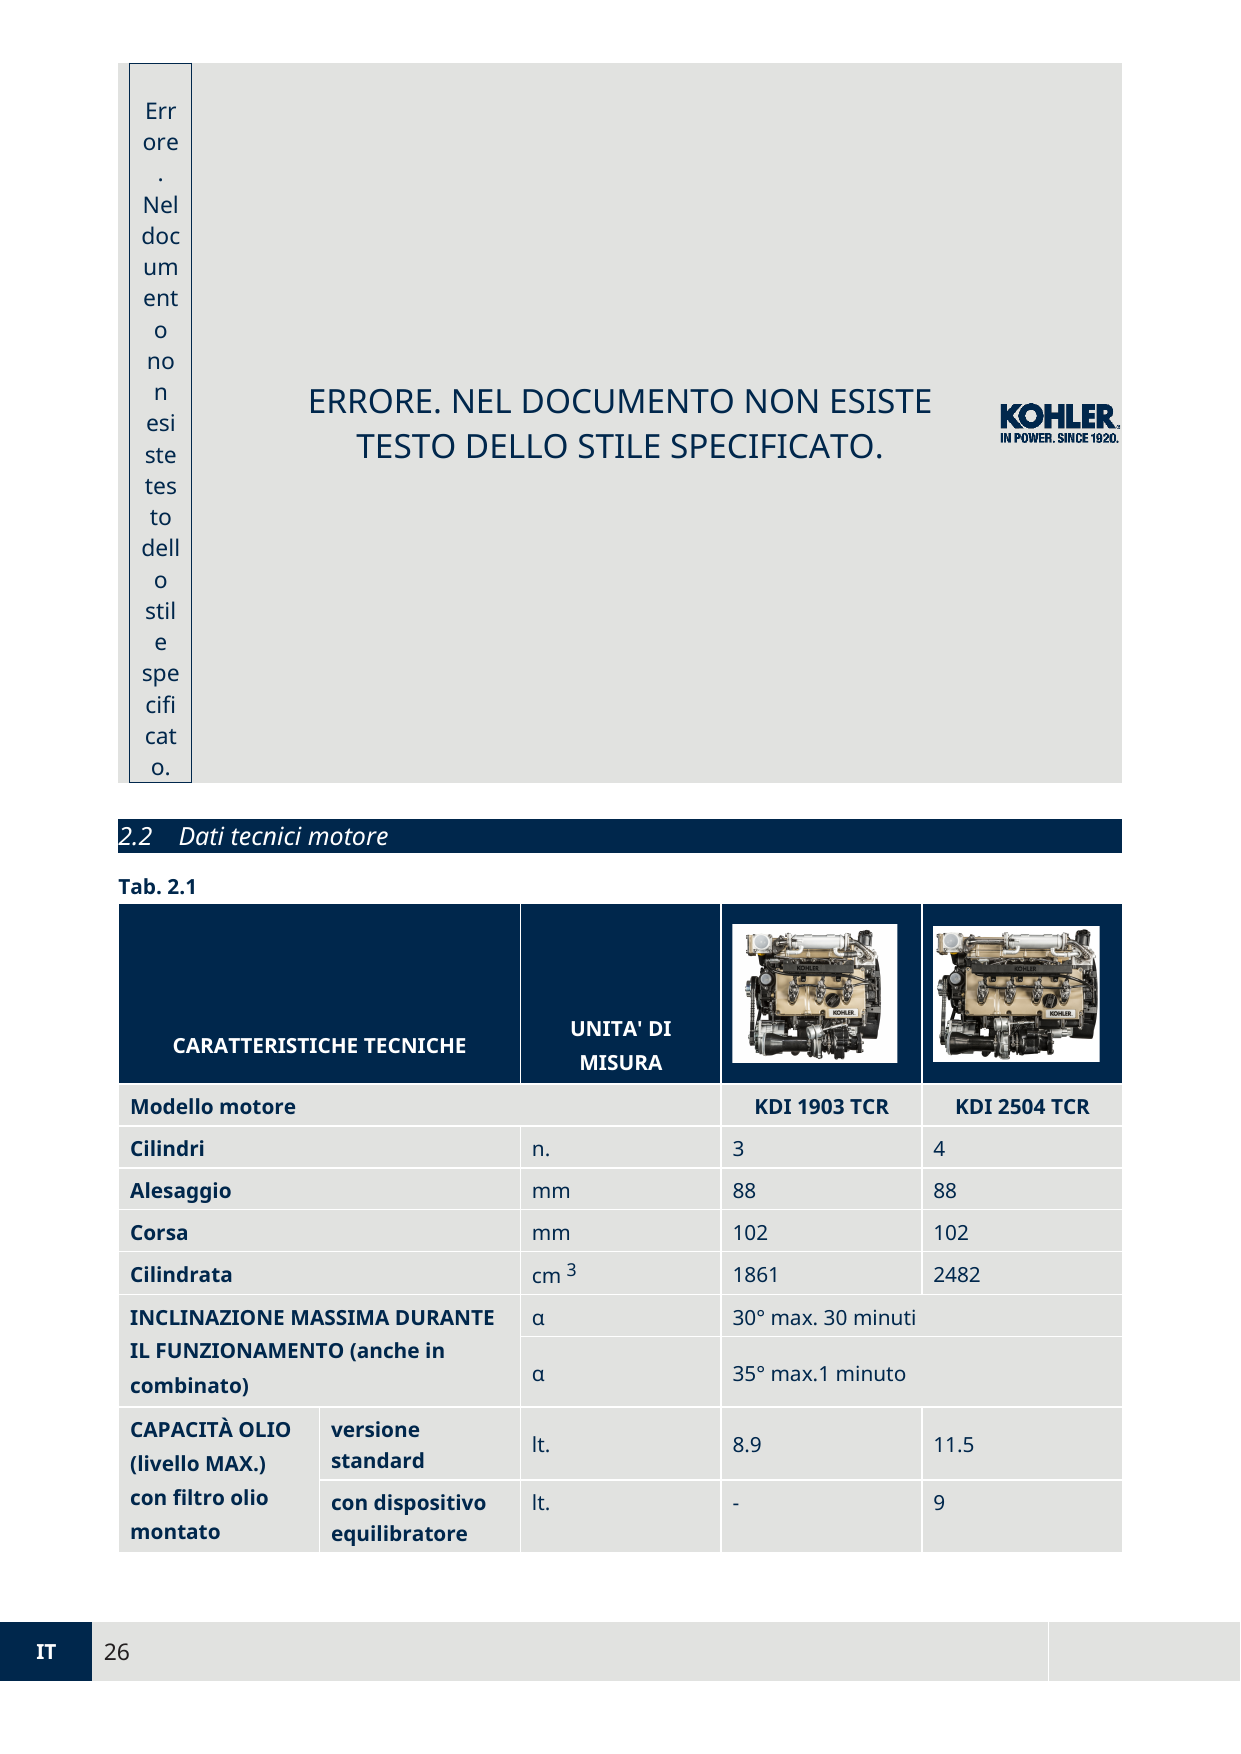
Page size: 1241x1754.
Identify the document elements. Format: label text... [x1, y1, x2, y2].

table_cell α [521, 1337, 720, 1406]
table_cell 9 [923, 1481, 1122, 1552]
table_cell 8.9 [722, 1408, 921, 1479]
table_cell n. [521, 1127, 720, 1167]
picture [1000, 403, 1121, 443]
table_header UNITA' DI MISURA [521, 904, 720, 1083]
table_cell α [521, 1295, 720, 1336]
table_cell Alesaggio [119, 1169, 520, 1209]
table_cell 4 [923, 1127, 1122, 1167]
table_cell Corsa [119, 1210, 520, 1251]
table_cell mm [521, 1169, 720, 1209]
table_cell versione standard [320, 1408, 520, 1479]
table_cell Cilindri [119, 1127, 520, 1167]
table_cell 2482 [923, 1252, 1122, 1294]
table_cell mm [521, 1210, 720, 1251]
table_cell 102 [923, 1210, 1122, 1251]
table_cell 1861 [722, 1252, 921, 1294]
table_cell lt. [521, 1481, 720, 1552]
table_cell 11.5 [923, 1408, 1122, 1479]
table_header CARATTERISTICHE TECNICHE [119, 904, 520, 1083]
table_cell Modello motore [119, 1085, 720, 1125]
table_cell KDI 1903 TCR [722, 1085, 921, 1125]
picture [933, 926, 1100, 1062]
subtitle Dati tecnici motore [118, 819, 1122, 853]
table_header [722, 904, 921, 1083]
table_cell lt. [521, 1408, 720, 1479]
table_cell 30° max. 30 minuti [722, 1295, 1122, 1336]
table_cell 88 [722, 1169, 921, 1209]
table_cell KDI 2504 TCR [923, 1085, 1122, 1125]
table_cell CAPACITÀ OLIO (livello MAX.) con filtro olio montato [119, 1408, 319, 1552]
table_header [923, 904, 1122, 1083]
table_cell 88 [923, 1169, 1122, 1209]
table_cell INCLINAZIONE MASSIMA DURANTE IL FUNZIONAMENTO (anche in combinato) [119, 1295, 520, 1406]
table_cell 3 [722, 1127, 921, 1167]
table_cell 102 [722, 1210, 921, 1251]
table_cell Cilindrata [119, 1252, 520, 1294]
table_cell con dispositivo equilibratore [320, 1481, 520, 1552]
table_cell 35° max.1 minuto [722, 1337, 1122, 1406]
picture [732, 924, 898, 1063]
table_cell - [722, 1481, 921, 1552]
table_cell cm 3 [521, 1252, 720, 1294]
text Tab. 2.1 [118, 872, 1122, 901]
